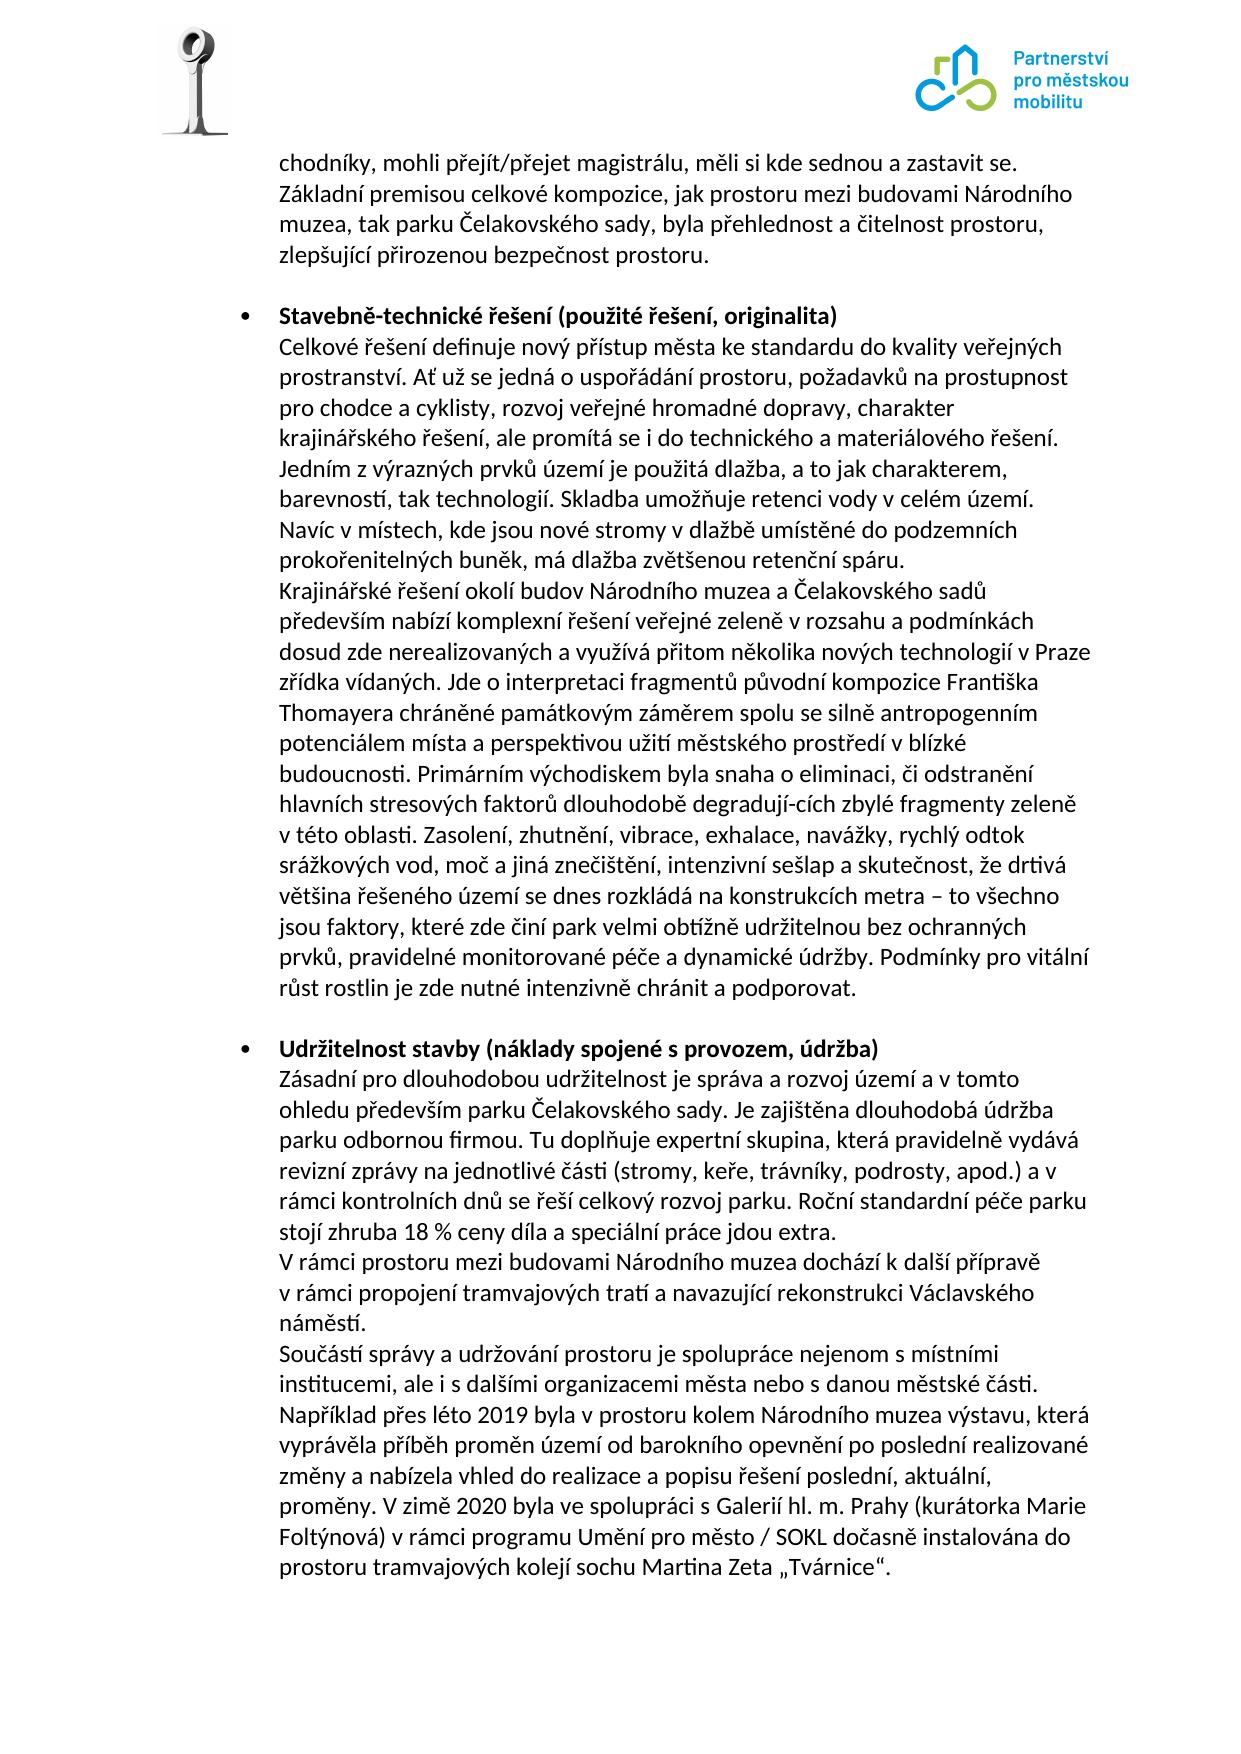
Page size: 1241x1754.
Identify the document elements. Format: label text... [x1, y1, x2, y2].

list Udržitelnost stavby (náklady spojené s provozem, údržba) Zásadní pro dlouhodobou udržitelnost je správa a rozvoj území a v tomto ohledu především parku Čelakovského sady. Je zajištěna dlouhodobá údržba parku odbornou firmou. Tu doplňuje expertní skupina, která pravidelně vydává revizní zprávy na jednotlivé části (stromy, keře, trávníky, podrosty, apod.) a v rámci kontrolních dnů se řeší celkový rozvoj parku. Roční standardní péče parku stojí zhruba 18 % ceny díla a speciální práce jdou extra. V rámci prostoru mezi budovami Národního muzea dochází k další přípravě v rámci propojení tramvajových tratí a navazující rekonstrukci Václavského náměstí. Součástí správy a udržování prostoru je spolupráce nejenom s místními institucemi, ale i s dalšími organizacemi města nebo s danou městské části. Například přes léto 2019 byla v prostoru kolem Národního muzea výstavu, která vyprávěla příběh proměn území od barokního opevnění po poslední realizované změny a nabízela vhled do realizace a popisu řešení poslední, aktuální, proměny. V zimě 2020 byla ve spolupráci s Galerií hl. m. Prahy (kurátorka Marie Foltýnová) v rámci programu Umění pro město / SOKL dočasně instalována do prostoru tramvajových kolejí sochu Martina Zeta „Tvárnice“. [241, 1033, 1093, 1582]
picture [576, 0, 1191, 140]
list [241, 148, 1093, 270]
picture [155, 24, 234, 140]
list Stavebně-technické řešení (použité řešení, originalita) Celkové řešení definuje nový přístup města ke standardu do kvality veřejných prostranství. Ať už se jedná o uspořádání prostoru, požadavků na prostupnost pro chodce a cyklisty, rozvoj veřejné hromadné dopravy, charakter krajinářského řešení, ale promítá se i do technického a materiálového řešení. Jedním z výrazných prvků území je použitá dlažba, a to jak charakterem, barevností, tak technologií. Skladba umožňuje retenci vody v celém území. Navíc v místech, kde jsou nové stromy v dlažbě umístěné do podzemních prokořenitelných buněk, má dlažba zvětšenou retenční spáru. Krajinářské řešení okolí budov Národního muzea a Čelakovského sadů především nabízí komplexní řešení veřejné zeleně v rozsahu a podmínkách dosud zde nerealizovaných a využívá přitom několika nových technologií v Praze zřídka vídaných. Jde o interpretaci fragmentů původní kompozice Františka Thomayera chráněné památkovým záměrem spolu se silně antropogenním potenciálem místa a perspektivou užití městského prostředí v blízké budoucnosti. Primárním východiskem byla snaha o eliminaci, či odstranění hlavních stresových faktorů dlouhodobě degradují-cích zbylé fragmenty zeleně v této oblasti. Zasolení, zhutnění, vibrace, exhalace, navážky, rychlý odtok srážkových vod, moč a jiná znečištění, intenzivní sešlap a skutečnost, že drtivá většina řešeného území se dnes rozkládá na konstrukcích metra – to všechno jsou faktory, které zde činí park velmi obtížně udržitelnou bez ochranných prvků, pravidelné monitorované péče a dynamické údržby. Podmínky pro vitální růst rostlin je zde nutné intenzivně chránit a podporovat. [241, 300, 1093, 1002]
